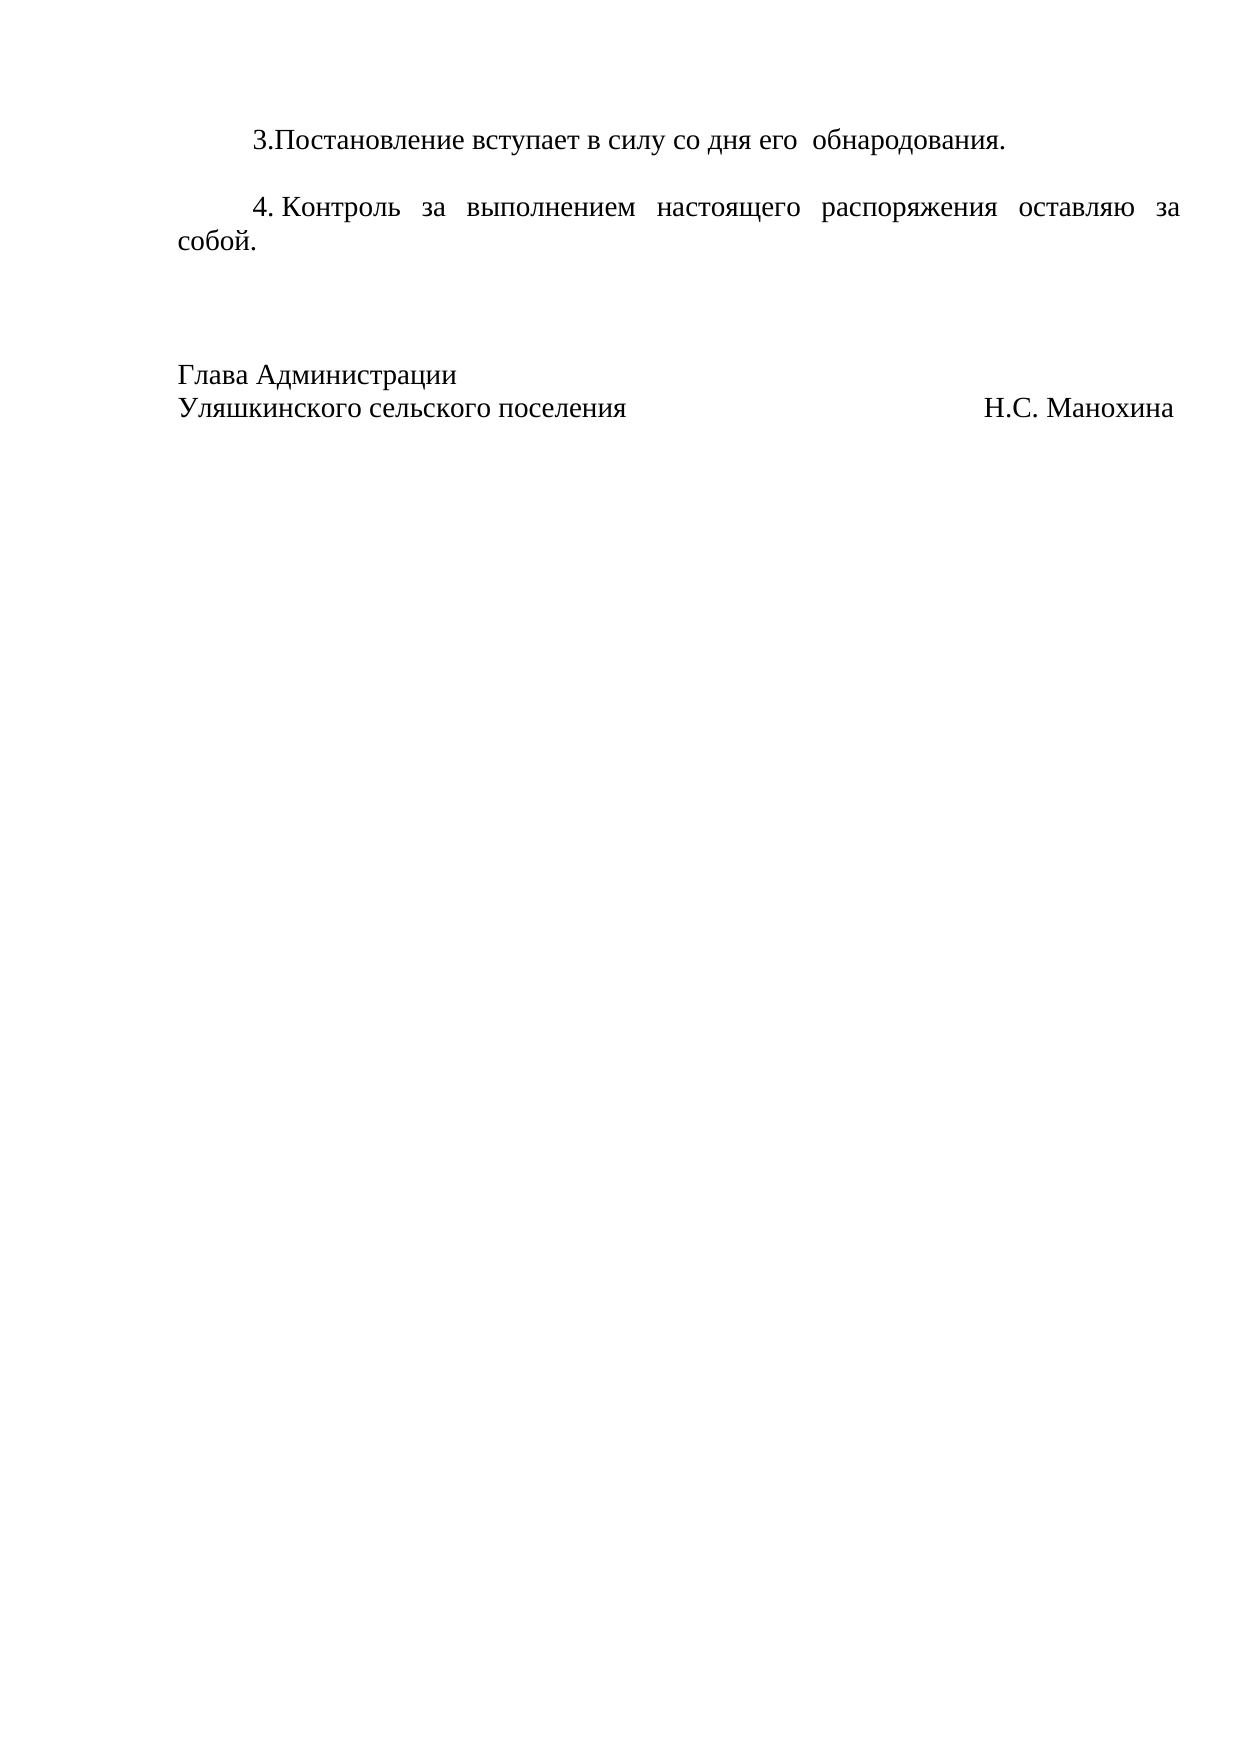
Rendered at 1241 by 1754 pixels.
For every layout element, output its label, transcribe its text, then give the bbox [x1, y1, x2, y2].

title 4. Контроль за выполнением настоящего распоряжения оставляю за собой. [177, 189, 1181, 256]
title Глава Администрации [177, 357, 1181, 391]
text 3.Постановление вступает в силу со дня его обнародования. [177, 122, 1181, 156]
title Уляшкинского сельского поселения Н.С. Манохина [177, 391, 1181, 424]
